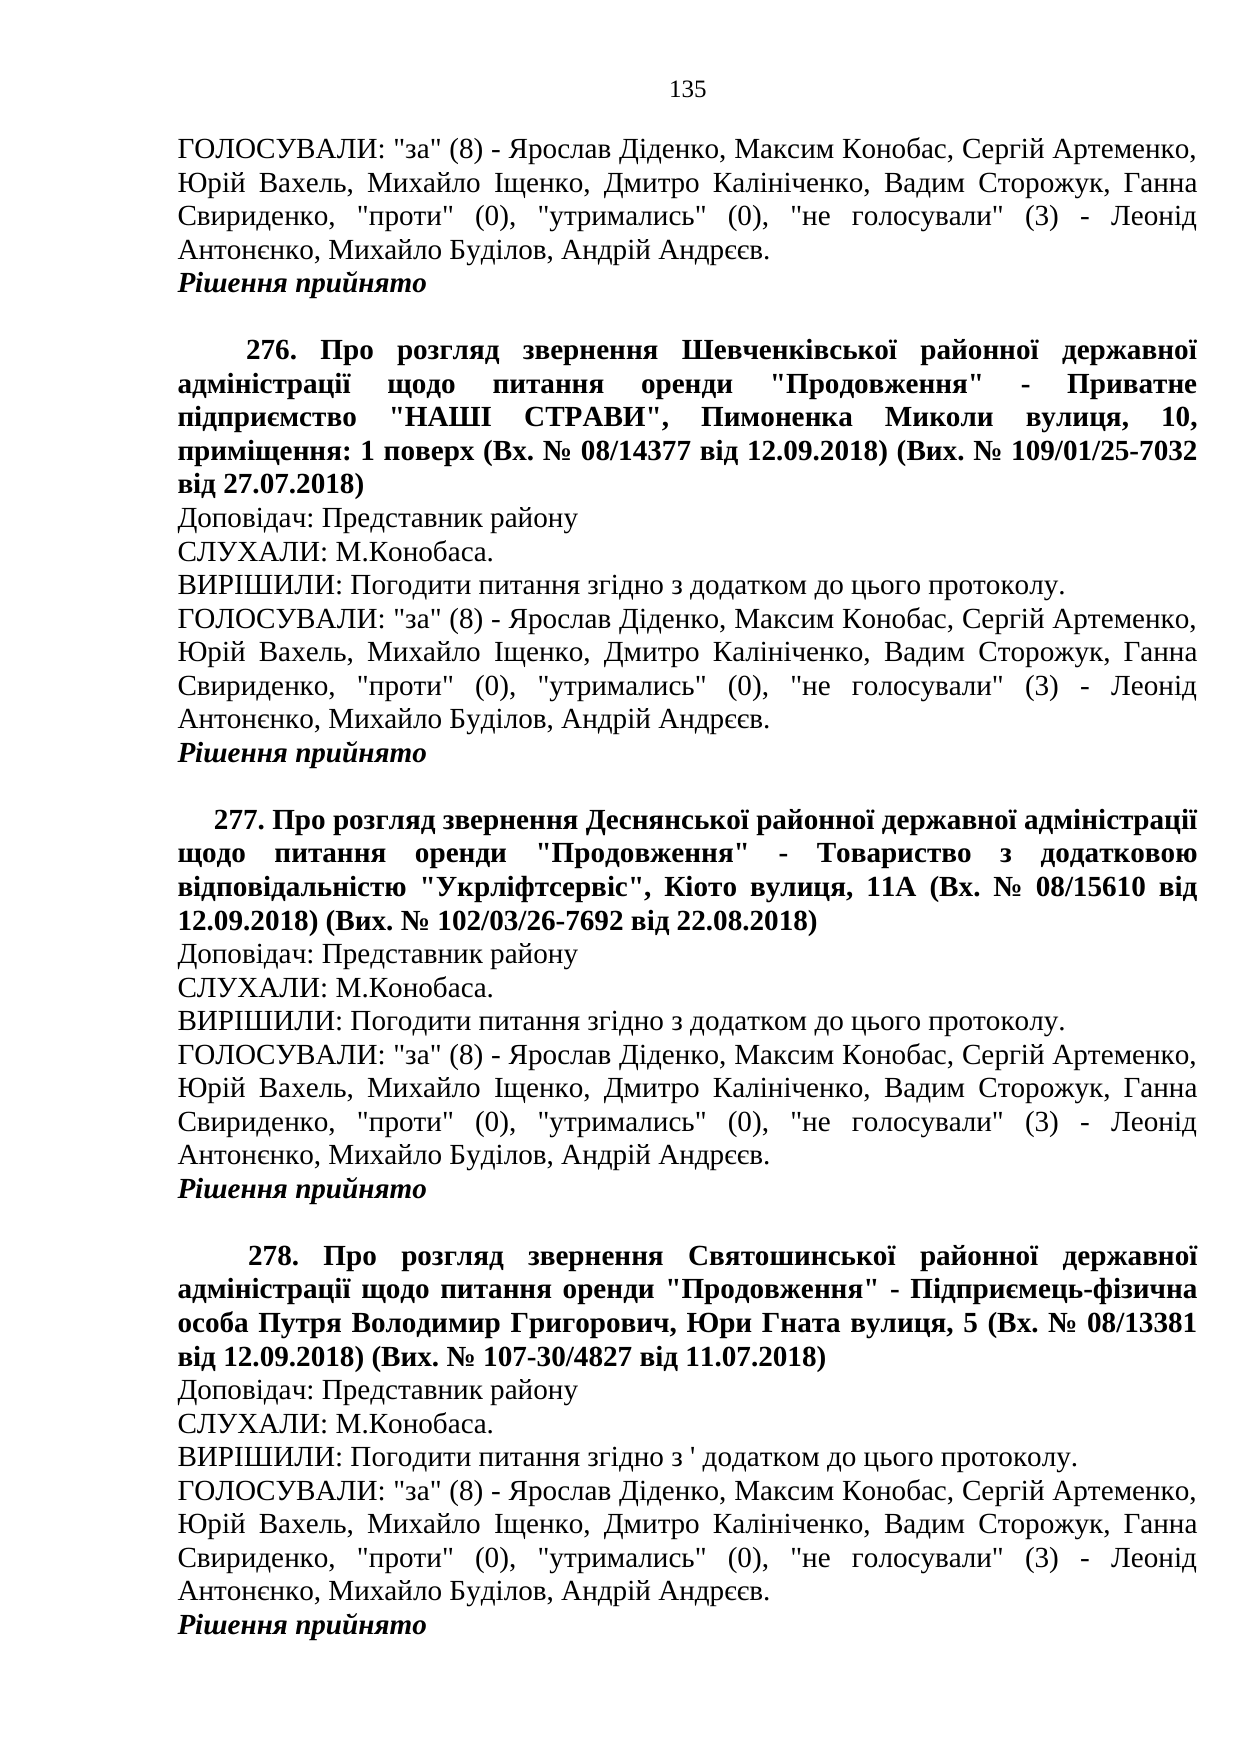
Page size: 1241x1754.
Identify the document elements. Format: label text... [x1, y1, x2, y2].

text СЛУХАЛИ: М.Конобаса. [177, 970, 1198, 1003]
text 278. Про розгляд звернення Святошинської районної державної адміністрації щодо питання оренди "Продовження" - Підприємець-фізична особа Путря Володимир Григорович, Юри Гната вулиця, 5 (Вх. № 08/13381 від 12.09.2018) (Вих. № 107-30/4827 від 11.07.2018) [177, 1238, 1198, 1372]
text Рішення прийнято [177, 735, 1198, 768]
text Доповідач: Представник району [177, 1372, 1198, 1406]
text ВИРІШИЛИ: Погодити питання згідно з ' додатком до цього протоколу. [177, 1439, 1198, 1473]
text Рішення прийнято [177, 1607, 1198, 1641]
text Рішення прийнято [177, 1171, 1198, 1204]
text Доповідач: Представник району [177, 500, 1198, 534]
text СЛУХАЛИ: М.Конобаса. [177, 534, 1198, 567]
text 277. Про розгляд звернення Деснянської районної державної адміністрації щодо питання оренди "Продовження" - Товариство з додатковою відповідальністю "Укрліфтсервіс", Кіото вулиця, 11А (Вх. № 08/15610 від 12.09.2018) (Вих. № 102/03/26-7692 від 22.08.2018) [177, 802, 1198, 936]
text Рішення прийнято [177, 265, 1198, 299]
text СЛУХАЛИ: М.Конобаса. [177, 1406, 1198, 1439]
text ВИРІШИЛИ: Погодити питання згідно з додатком до цього протоколу. [177, 1003, 1198, 1037]
text 276. Про розгляд звернення Шевченківської районної державної адміністрації щодо питання оренди "Продовження" - Приватне підприємство "НАШІ СТРАВИ", Пимоненка Миколи вулиця, 10, приміщення: 1 поверх (Вх. № 08/14377 від 12.09.2018) (Вих. № 109/01/25-7032 від 27.07.2018) [177, 332, 1198, 500]
text Доповідач: Представник району [177, 936, 1198, 970]
text ВИРІШИЛИ: Погодити питання згідно з додатком до цього протоколу. [177, 567, 1198, 601]
